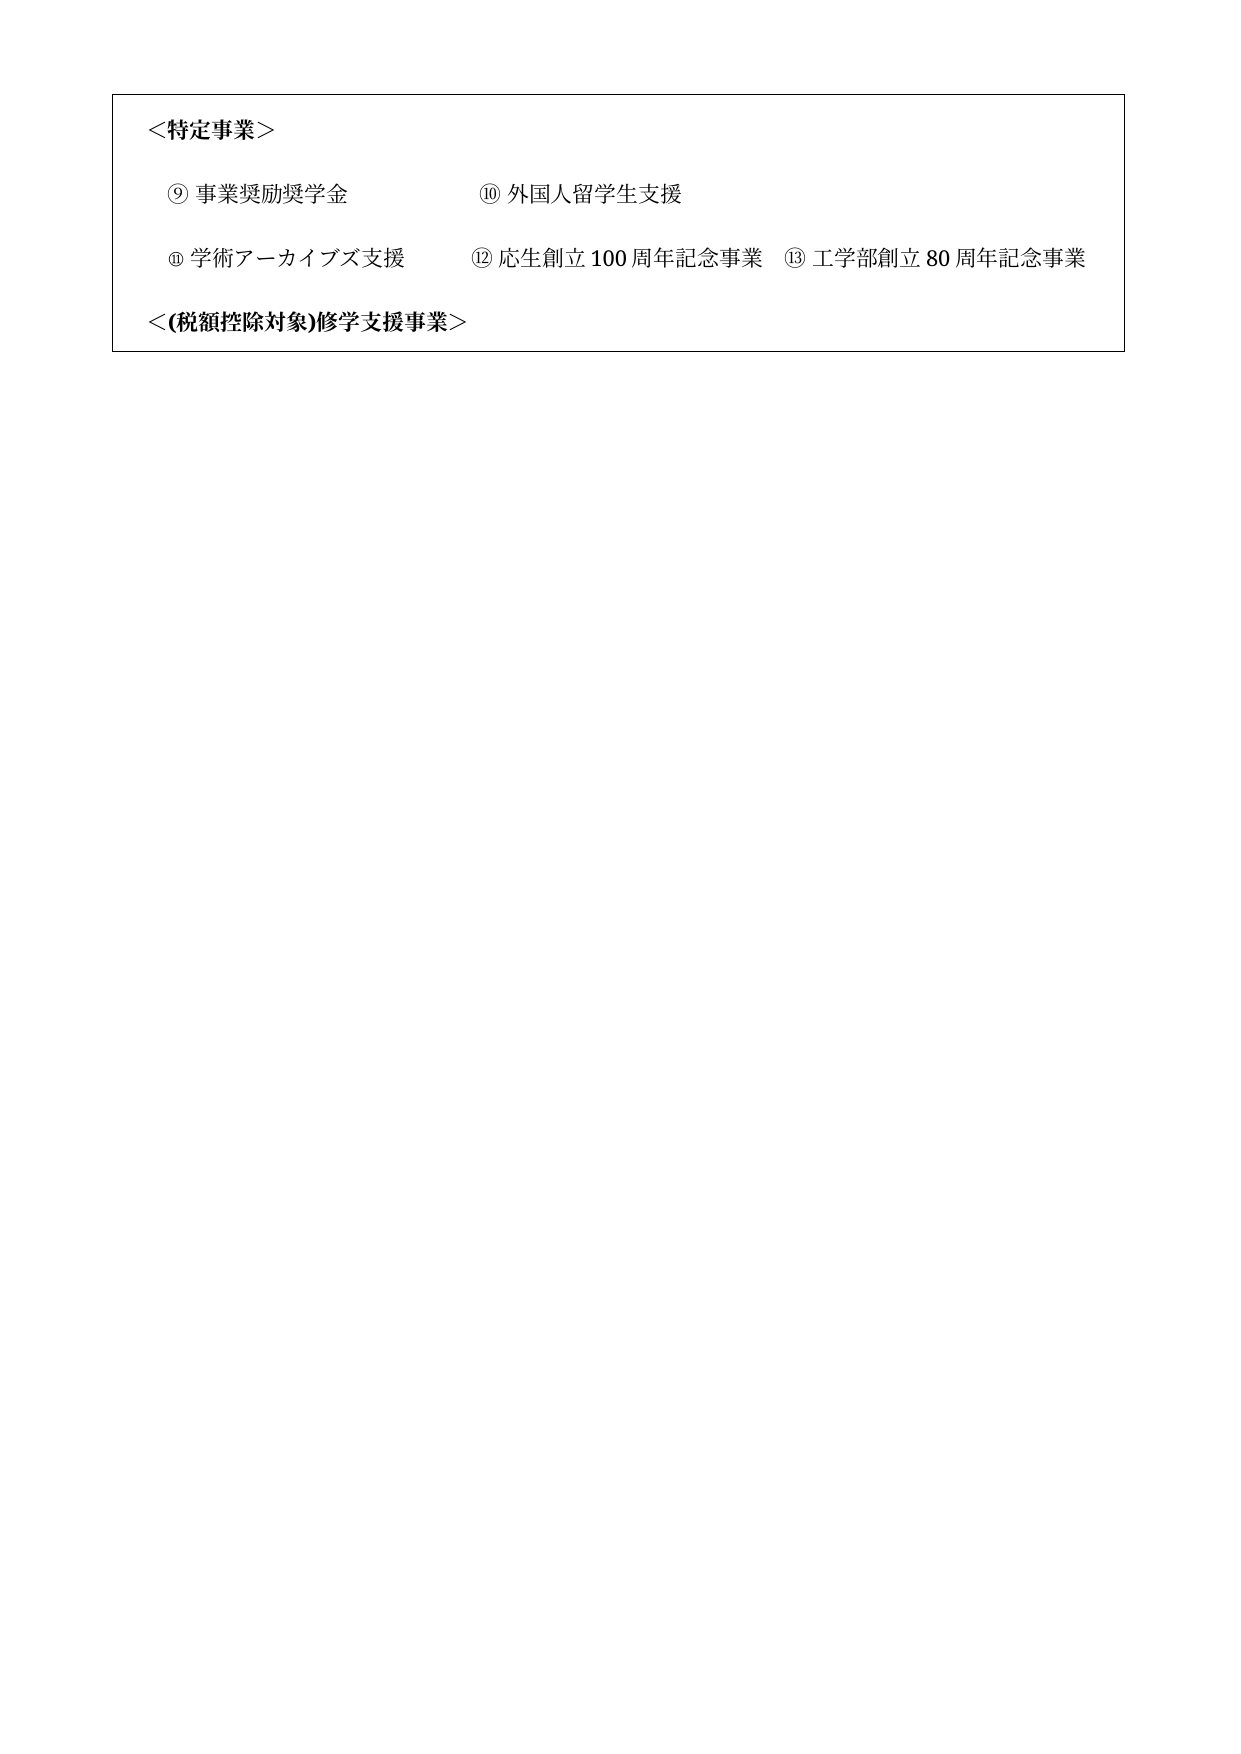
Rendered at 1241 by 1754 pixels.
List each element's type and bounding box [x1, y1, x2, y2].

table_header [113, 95, 1124, 351]
